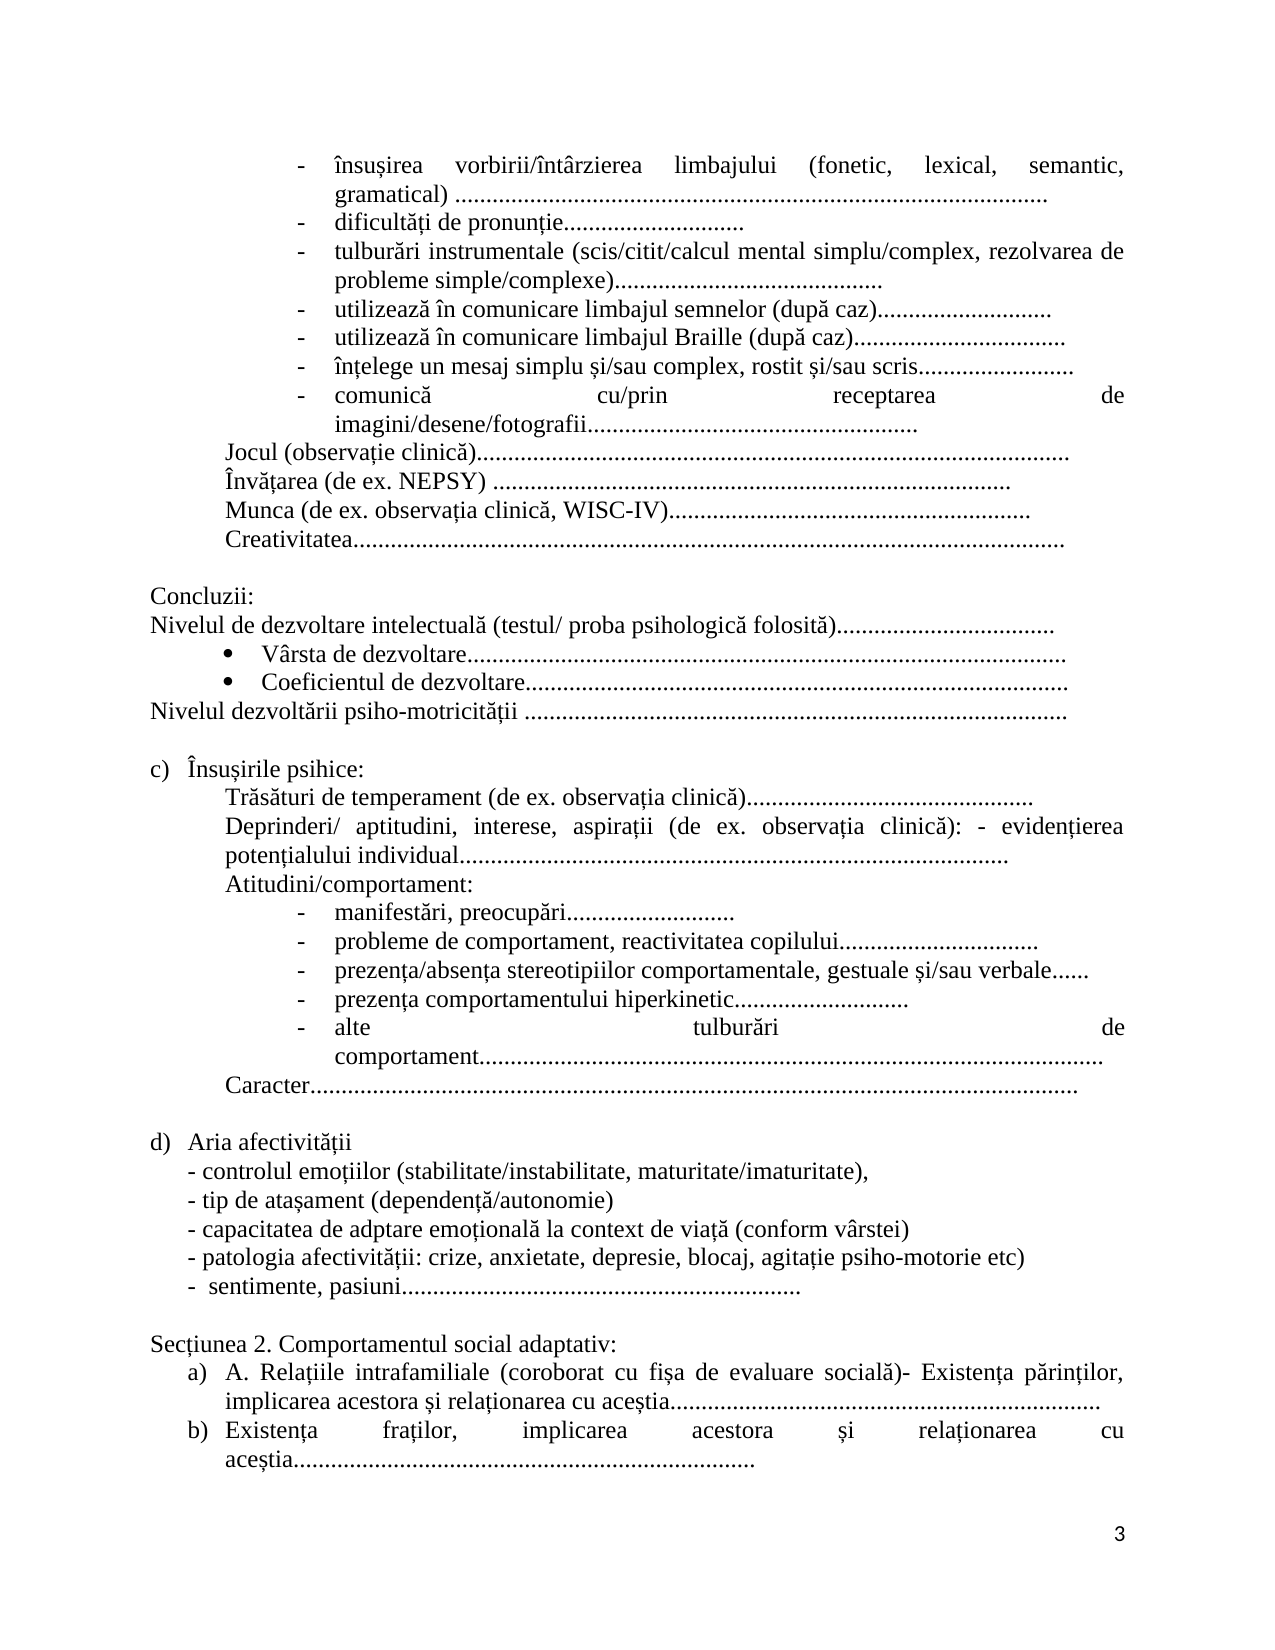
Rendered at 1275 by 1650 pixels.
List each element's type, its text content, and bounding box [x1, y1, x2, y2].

list Deprinderi/ aptitudini, interese, aspirații (de ex. observația clinică): - evidențierea potențialului individual........................................................................................ [225, 811, 1125, 869]
list - controlul emoțiilor (stabilitate/instabilitate, maturitate/imaturitate), [187, 1156, 1125, 1185]
list - sentimente, pasiuni................................................................ [187, 1271, 1125, 1300]
list utilizează în comunicare limbajul semnelor (după caz)............................ [297, 294, 1125, 322]
list - capacitatea de adptare emoțională la context de viață (conform vârstei) [187, 1214, 1125, 1242]
list Creativitatea.................................................................................................................. [225, 524, 1125, 552]
list dificultăți de pronunție............................. [297, 207, 1125, 236]
list probleme de comportament, reactivitatea copilului................................ [297, 926, 1125, 955]
list înțelege un mesaj simplu și/sau complex, rostit și/sau scris......................... [297, 351, 1125, 380]
list tulburări instrumentale (scis/citit/calcul mental simplu/complex, rezolvarea de probleme simple/complexe)........................................... [297, 236, 1125, 294]
list comunică cu/prin receptarea de imagini/desene/fotografii..................................................... [297, 380, 1125, 437]
list Nivelul dezvoltării psiho-motricității ....................................................................................... [150, 696, 1125, 725]
list A. Relațiile intrafamiliale (coroborat cu fișa de evaluare socială)- Existența părinților, implicarea acestora și relaționarea cu aceștia..................................................................... [187, 1357, 1125, 1415]
list - patologia afectivității: crize, anxietate, depresie, blocaj, agitație psiho-motorie etc) [187, 1242, 1125, 1271]
list Jocul (observație clinică)............................................................................................... [225, 437, 1125, 466]
list Aria afectivității [150, 1127, 1125, 1156]
list Coeficientul de dezvoltare....................................................................................... [224, 667, 1125, 696]
list Existența fraților, implicarea acestora și relaționarea cu aceștia.......................................................................... [187, 1415, 1125, 1472]
text Secțiunea 2. Comportamentul social adaptativ: [150, 1329, 1125, 1357]
list Vârsta de dezvoltare................................................................................................ [224, 639, 1125, 667]
list prezența/absența stereotipiilor comportamentale, gestuale și/sau verbale...... [297, 955, 1125, 984]
list utilizează în comunicare limbajul Braille (după caz).................................. [297, 322, 1125, 351]
list Însușirile psihice: [150, 754, 1125, 782]
list Nivelul de dezvoltare intelectuală (testul/ proba psihologică folosită)................................... [150, 610, 1125, 639]
list însușirea vorbirii/întârzierea limbajului (fonetic, lexical, semantic, gramatical) ............................................................................................... [297, 150, 1125, 207]
list Caracter........................................................................................................................... [225, 1070, 1125, 1099]
list Învățarea (de ex. NEPSY) ................................................................................... [225, 466, 1125, 495]
list Trăsături de temperament (de ex. observația clinică).............................................. [225, 782, 1125, 811]
list Munca (de ex. observația clinică, WISC-IV).......................................................... [225, 495, 1125, 524]
list Atitudini/comportament: [225, 869, 1125, 897]
list prezența comportamentului hiperkinetic............................ [297, 984, 1125, 1012]
list manifestări, preocupări........................... [297, 897, 1125, 926]
text Concluzii: [150, 581, 1125, 610]
list alte tulburări de comportament.................................................................................................... [297, 1012, 1125, 1070]
list - tip de atașament (dependență/autonomie) [187, 1185, 1125, 1214]
